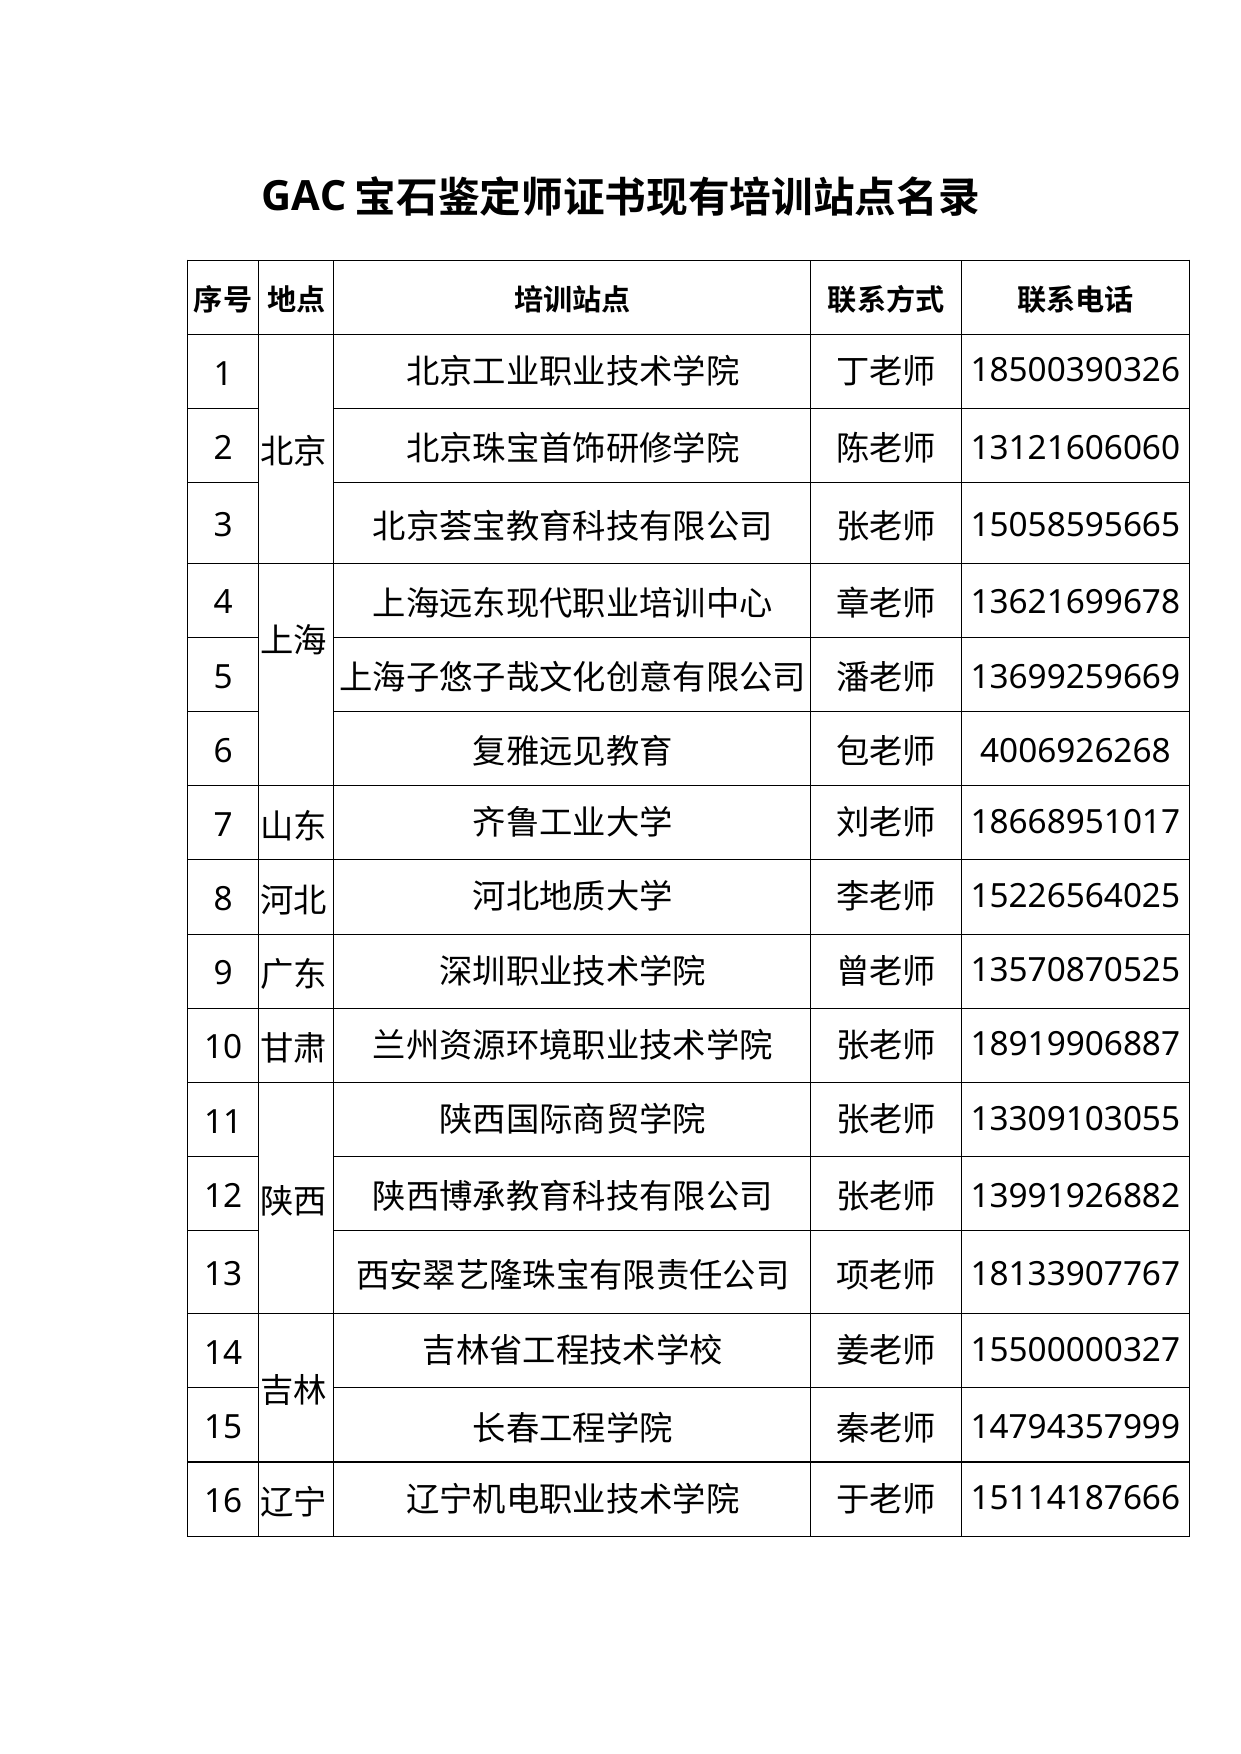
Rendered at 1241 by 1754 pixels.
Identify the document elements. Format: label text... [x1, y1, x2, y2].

table_cell 北京工业职业技术学院 [334, 335, 810, 408]
table_cell 复雅远见教育 [334, 712, 810, 785]
table_cell 兰州资源环境职业技术学院 [334, 1009, 810, 1082]
table_cell 吉林省工程技术学校 [334, 1314, 810, 1387]
table_cell 8 [188, 860, 258, 933]
table_cell 13309103055 [962, 1083, 1189, 1156]
table_cell 15 [188, 1388, 258, 1461]
table_cell 李老师 [811, 860, 961, 933]
table_cell 9 [188, 935, 258, 1008]
table_header 联系方式 [811, 261, 961, 334]
table_cell 山东 [259, 786, 333, 859]
table_cell 3 [188, 483, 258, 563]
table_cell 上海 [259, 564, 333, 711]
table_cell 项老师 [811, 1231, 961, 1313]
table_cell 广东 [259, 935, 333, 1008]
table_cell 13991926882 [962, 1157, 1189, 1230]
table_cell 13699259669 [962, 638, 1189, 711]
table_cell 18919906887 [962, 1009, 1189, 1082]
table_cell 甘肃 [259, 1009, 333, 1082]
table_cell 7 [188, 786, 258, 859]
table_cell 1 [188, 335, 258, 408]
table_cell 张老师 [811, 1009, 961, 1082]
table_cell 北京珠宝首饰研修学院 [334, 409, 810, 482]
table_cell 18500390326 [962, 335, 1189, 408]
table_cell 18133907767 [962, 1231, 1189, 1313]
table_cell 18668951017 [962, 786, 1189, 859]
table_cell 河北地质大学 [334, 860, 810, 933]
table_cell 秦老师 [811, 1388, 961, 1461]
table_header 培训站点 [334, 261, 810, 334]
table_cell 章老师 [811, 564, 961, 637]
table_cell 长春工程学院 [334, 1388, 810, 1461]
table_cell 北京荟宝教育科技有限公司 [334, 483, 810, 563]
table_cell 13570870525 [962, 935, 1189, 1008]
table_header 序号 [188, 261, 258, 334]
table_cell 15114187666 [962, 1463, 1189, 1536]
table_cell 上海子悠子哉文化创意有限公司 [334, 638, 810, 711]
table_cell 上海远东现代职业培训中心 [334, 564, 810, 637]
table_cell 西安翠艺隆珠宝有限责任公司 [334, 1231, 810, 1313]
table_cell 陕西国际商贸学院 [334, 1083, 810, 1156]
table_cell 5 [188, 638, 258, 711]
table_cell 张老师 [811, 1083, 961, 1156]
table_cell 辽宁 [259, 1463, 333, 1536]
table_cell 刘老师 [811, 786, 961, 859]
table_header 联系电话 [962, 261, 1189, 334]
table_cell 吉林 [259, 1314, 333, 1461]
table_cell 4 [188, 564, 258, 637]
table_cell 16 [188, 1463, 258, 1536]
table_cell 张老师 [811, 483, 961, 563]
table_cell 张老师 [811, 1157, 961, 1230]
table_cell 曾老师 [811, 935, 961, 1008]
table_cell 12 [188, 1157, 258, 1230]
table_cell 于老师 [811, 1463, 961, 1536]
table_cell 姜老师 [811, 1314, 961, 1387]
table_cell 4006926268 [962, 712, 1189, 785]
table_cell 潘老师 [811, 638, 961, 711]
table_cell 包老师 [811, 712, 961, 785]
table_cell 陕西 [259, 1083, 333, 1313]
table_cell 6 [188, 712, 258, 785]
table_cell 辽宁机电职业技术学院 [334, 1463, 810, 1536]
table_cell 陕西博承教育科技有限公司 [334, 1157, 810, 1230]
table_cell [259, 711, 333, 785]
table_cell 河北 [259, 860, 333, 933]
table_cell 11 [188, 1083, 258, 1156]
table_header 地点 [259, 261, 333, 334]
table_cell 15226564025 [962, 860, 1189, 933]
table_cell 13121606060 [962, 409, 1189, 482]
table_cell 2 [188, 409, 258, 482]
table_cell 北京 [259, 335, 333, 563]
table_cell 陈老师 [811, 409, 961, 482]
table_cell 齐鲁工业大学 [334, 786, 810, 859]
table_cell 丁老师 [811, 335, 961, 408]
table_cell 15058595665 [962, 483, 1189, 563]
table_cell 13621699678 [962, 564, 1189, 637]
table_cell 14 [188, 1314, 258, 1387]
table_cell 13 [188, 1231, 258, 1313]
table_cell 14794357999 [962, 1388, 1189, 1461]
table_cell 深圳职业技术学院 [334, 935, 810, 1008]
table_cell 10 [188, 1009, 258, 1082]
text GAC宝石鉴定师证书现有培训站点名录 [187, 162, 1053, 227]
table_cell 15500000327 [962, 1314, 1189, 1387]
